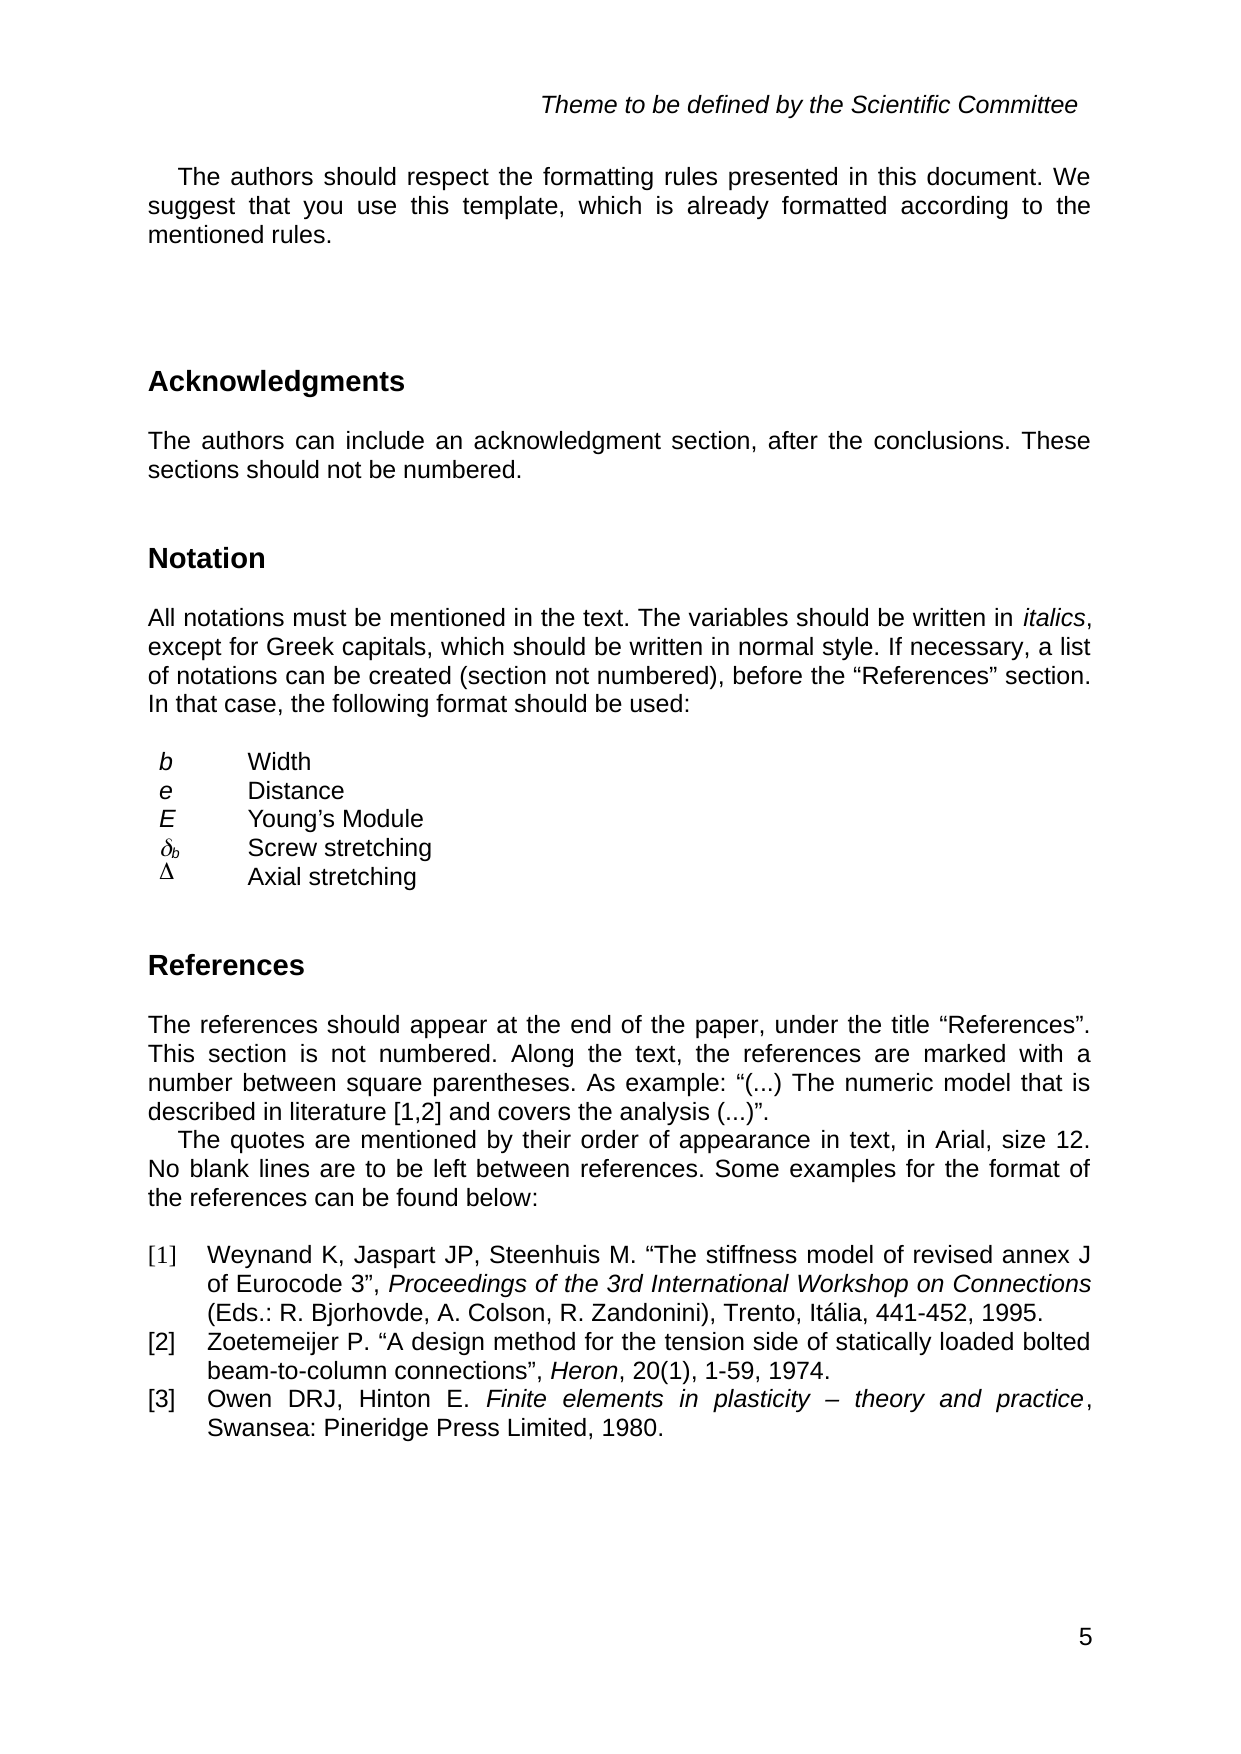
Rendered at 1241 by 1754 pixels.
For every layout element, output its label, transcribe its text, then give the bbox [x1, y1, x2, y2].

table_cell b [148, 833, 233, 862]
table_cell E [148, 804, 233, 833]
text The references should appear at the end of the paper, under the title “References”. This section is not numbered. Along the text, the references are marked with a number between square parentheses. As example: “(...) The numeric model that is described in literature [1,2] and covers the analysis (...)”. [148, 1011, 1092, 1126]
text [1] Weynand K, Jaspart JP, Steenhuis M. “The stiffness model of revised annex J of Eurocode 3”, Proceedings of the 3rd International Workshop on Connections (Eds.: R. Bjorhovde, A. Colson, R. Zandonini), Trento, Itália, 441-452, 1995. [148, 1241, 1092, 1327]
table_cell e [148, 776, 233, 804]
text The quotes are mentioned by their order of appearance in text, in Arial, size 12. No blank lines are to be left between references. Some examples for the format of the references can be found below: [148, 1126, 1092, 1212]
text Notation [148, 541, 1092, 574]
table_cell  [148, 862, 233, 891]
text Acknowledgments [148, 363, 1092, 397]
text The authors should respect the formatting rules presented in this document. We suggest that you use this template, which is already formatted according to the mentioned rules. [148, 162, 1092, 248]
table_cell Young’s Module [233, 804, 1060, 833]
text References [148, 948, 1092, 982]
table_cell Screw stretching [233, 833, 1060, 862]
table_cell Axial stretching [233, 862, 1060, 891]
text The authors can include an acknowledgment section, after the conclusions. These sections should not be numbered. [148, 426, 1092, 483]
text [2] Zoetemeijer P. “A design method for the tension side of statically loaded bolted beam-to-column connections”, Heron, 20(1), 1-59, 1974. [148, 1327, 1092, 1384]
table_header Width [233, 747, 1060, 776]
table_cell Distance [233, 776, 1060, 804]
table_header b [148, 747, 233, 776]
text [3] Owen DRJ, Hinton E. Finite elements in plasticity – theory and practice, Swansea: Pineridge Press Limited, 1980. [148, 1384, 1092, 1442]
subtitle All notations must be mentioned in the text. The variables should be written in italics, except for Greek capitals, which should be written in normal style. If necessary, a list of notations can be created (section not numbered), before the “References” section. In that case, the following format should be used: [148, 603, 1092, 718]
